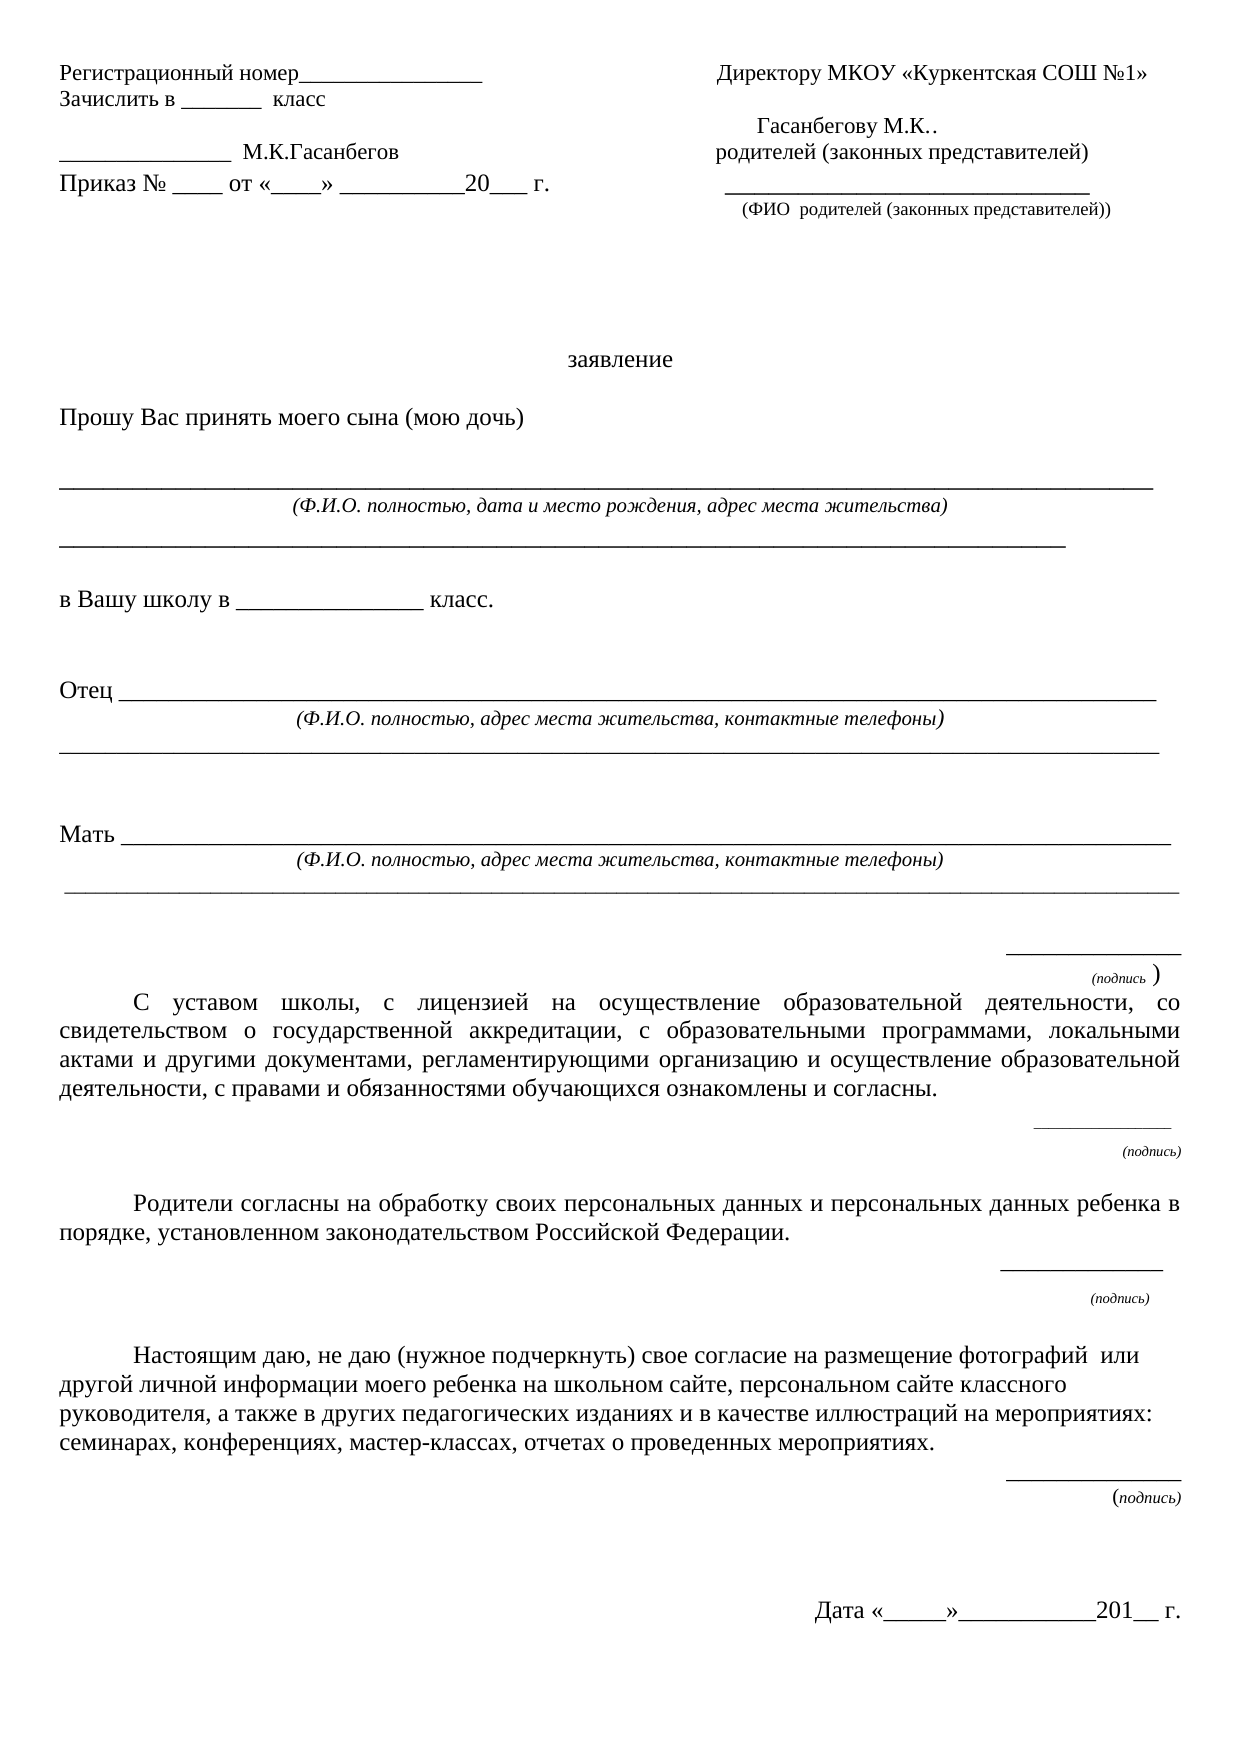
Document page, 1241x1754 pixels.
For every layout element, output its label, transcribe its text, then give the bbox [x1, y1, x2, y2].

text Мать ____________________________________________________________________________________ [59, 819, 1181, 847]
text Настоящим даю, не даю (нужное подчеркнуть) свое согласие на размещение фотографий или другой личной информации моего ребенка на школьном сайте, персональном сайте классного руководителя, а также в других педагогических изданиях и в качестве иллюстраций на мероприятиях: семинарах, конференциях, мастер-классах, отчетах о проведенных мероприятиях. [59, 1341, 1181, 1456]
text ______________ [59, 1456, 1181, 1484]
text (Ф.И.О. полностью, адрес места жительства, контактные телефоны) [59, 704, 1181, 730]
text Приказ № ____ от «____» __________20___ г. _________________________ [59, 164, 1181, 198]
text заявление [59, 344, 1181, 373]
text Дата «_____»___________201__ г. [59, 1595, 1181, 1623]
text ___________________________________________________________________________________________________________ [59, 871, 1181, 896]
text в Вашу школу в _______________ класс. [59, 584, 1181, 613]
text (ФИО родителей (законных представителей)) [59, 198, 1181, 219]
text Отец ___________________________________________________________________________________ [59, 675, 1181, 704]
text (подпись) [59, 1278, 1181, 1307]
text ________________________________________________________________________________________________ [59, 730, 1181, 756]
text (Ф.И.О. полностью, адрес места жительства, контактные телефоны) [59, 847, 1181, 871]
text С уставом школы, с лицензией на осуществление образовательной деятельности, со свидетельством о государственной аккредитации, с образовательными программами, локальными актами и другими документами, регламентирующими организацию и осуществление образовательной деятельности, с правами и обязанностями обучающихся ознакомлены и согласны. [59, 987, 1181, 1102]
text Прошу Вас принять моего сына (мою дочь) [59, 402, 1181, 430]
text _____________________________________________________________________ [59, 517, 1181, 550]
text Зачислить в _______ класс [59, 85, 1181, 112]
text (подпись) [59, 1484, 1181, 1508]
text _____________ [59, 1245, 1181, 1274]
text Регистрационный номер________________ Директору МКОУ «Куркентская СОШ №1» [59, 59, 1181, 85]
text ___________________ (подпись) [59, 1102, 1181, 1159]
text ___________________________________________________________________________ [59, 459, 1181, 493]
text (Ф.И.О. полностью, дата и место рождения, адрес места жительства) [59, 493, 1181, 517]
text (подпись ) [354, 958, 1181, 987]
text Родители согласны на обработку своих персональных данных и персональных данных ребенка в порядке, установленном законодательством Российской Федерации. [59, 1188, 1181, 1245]
text Гасанбегову М.К.. [59, 112, 1181, 138]
text ______________ [354, 929, 1181, 958]
text _______________ М.К.Гасанбегов родителей (законных представителей) [59, 138, 1181, 164]
